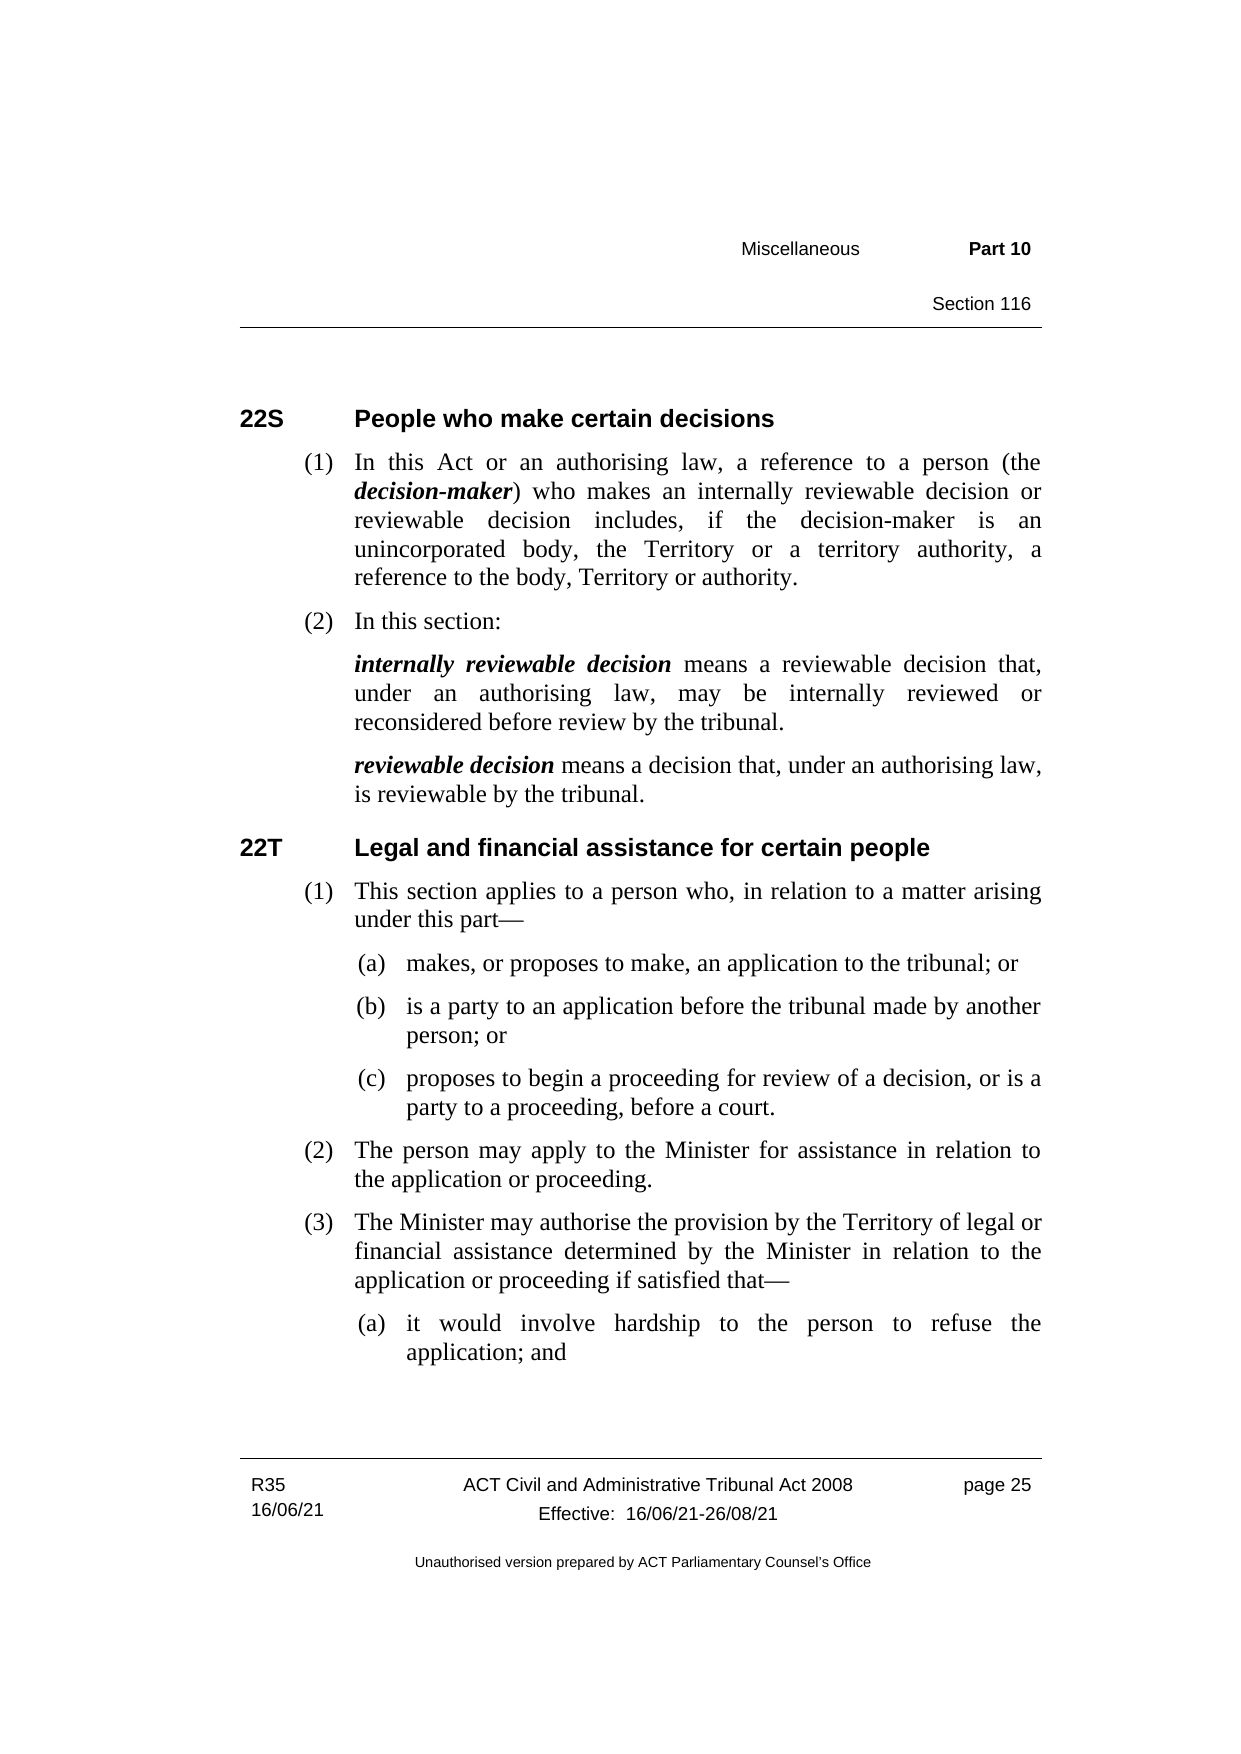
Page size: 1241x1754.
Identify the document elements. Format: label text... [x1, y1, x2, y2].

text (c) proposes to begin a proceeding for review of a decision, or is a party to a proceeding, before a court. [239, 1063, 1042, 1121]
text (1) This section applies to a person who, in relation to a matter arising under this part— [239, 876, 1042, 933]
text (a) makes, or proposes to make, an application to the tribunal; or [239, 948, 1042, 977]
text 22T Legal and financial assistance for certain people [239, 832, 1042, 861]
text (2) In this section: [239, 606, 1042, 634]
text (3) The Minister may authorise the provision by the Territory of legal or financial assistance determined by the Minister in relation to the application or proceeding if satisfied that— [239, 1207, 1042, 1294]
text reviewable decision means a decision that, under an authorising law, is reviewable by the tribunal. [354, 750, 1042, 807]
text (2) The person may apply to the Minister for assistance in relation to the application or proceeding. [239, 1135, 1042, 1193]
text internally reviewable decision means a reviewable decision that, under an authorising law, may be internally reviewed or reconsidered before review by the tribunal. [354, 649, 1042, 735]
text (a) it would involve hardship to the person to refuse the application; and [239, 1308, 1042, 1366]
text (1) In this Act or an authorising law, a reference to a person (the decision-maker) who makes an internally reviewable decision or reviewable decision includes, if the decision-maker is an unincorporated body, the Territory or a territory authority, a reference to the body, Territory or authority. [239, 447, 1042, 591]
text (b) is a party to an application before the tribunal made by another person; or [239, 991, 1042, 1049]
text 22S People who make certain decisions [239, 404, 1042, 433]
